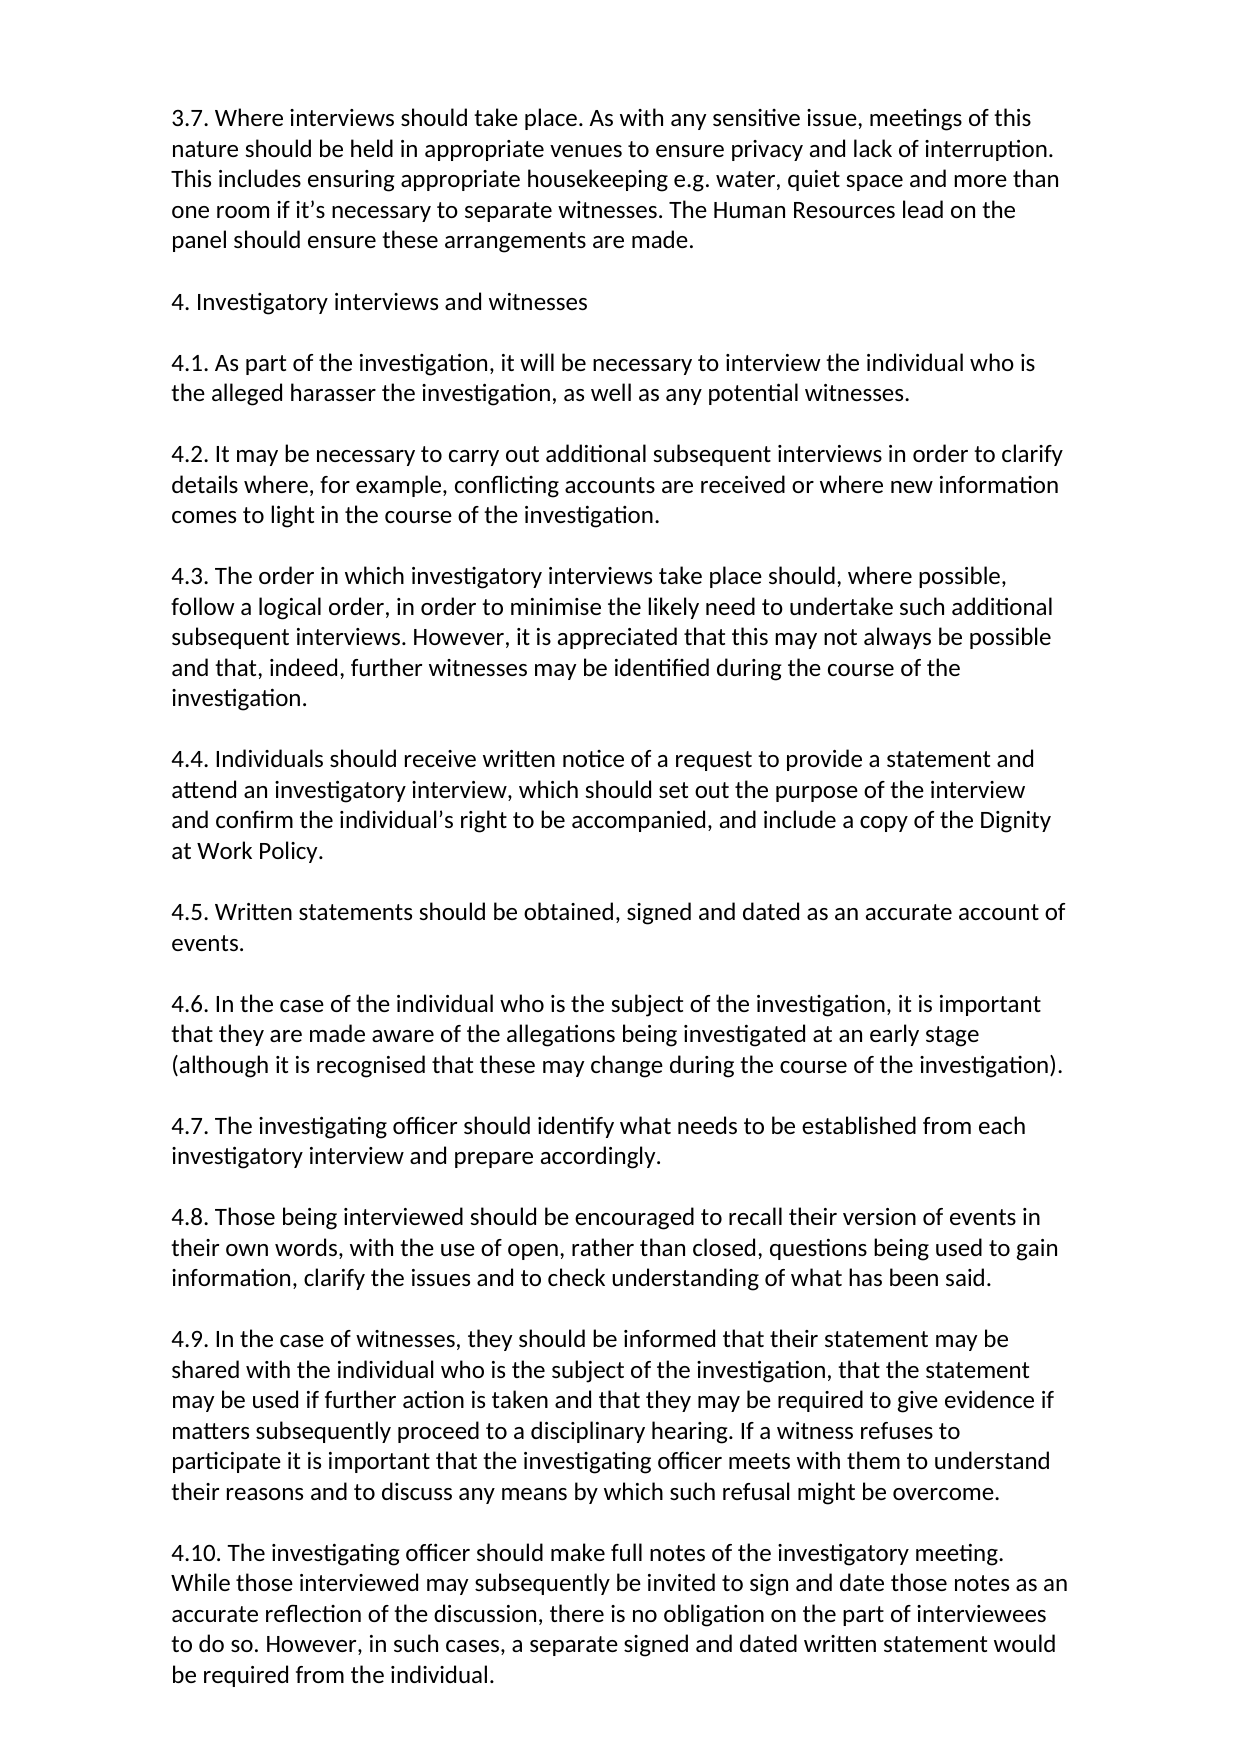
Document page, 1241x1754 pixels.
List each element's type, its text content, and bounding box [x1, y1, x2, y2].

text 4.6. In the case of the individual who is the subject of the investigation, it is important that they are made aware of the allegations being investigated at an early stage (although it is recognised that these may change during the course of the investigation). [171, 988, 1069, 1079]
text 3.7. Where interviews should take place. As with any sensitive issue, meetings of this nature should be held in appropriate venues to ensure privacy and lack of interruption. This includes ensuring appropriate housekeeping e.g. water, quiet space and more than one room if it’s necessary to separate witnesses. The Human Resources lead on the panel should ensure these arrangements are made. [171, 103, 1069, 255]
text 4.7. The investigating officer should identify what needs to be established from each investigatory interview and prepare accordingly. [171, 1110, 1069, 1171]
text 4.4. Individuals should receive written notice of a request to provide a statement and attend an investigatory interview, which should set out the purpose of the interview and confirm the individual’s right to be accompanied, and include a copy of the Dignity at Work Policy. [171, 743, 1069, 866]
text 4.2. It may be necessary to carry out additional subsequent interviews in order to clarify details where, for example, conflicting accounts are received or where new information comes to light in the course of the investigation. [171, 438, 1069, 530]
text 4.3. The order in which investigatory interviews take place should, where possible, follow a logical order, in order to minimise the likely need to undertake such additional subsequent interviews. However, it is appreciated that this may not always be possible and that, indeed, further witnesses may be identified during the course of the investigation. [171, 560, 1069, 713]
text 4.8. Those being interviewed should be encouraged to recall their version of events in their own words, with the use of open, rather than closed, questions being used to gain information, clarify the issues and to check understanding of what has been said. [171, 1201, 1069, 1293]
text 4.9. In the case of witnesses, they should be informed that their statement may be shared with the individual who is the subject of the investigation, that the statement may be used if further action is taken and that they may be required to give evidence if matters subsequently proceed to a disciplinary hearing. If a witness refuses to participate it is important that the investigating officer meets with them to understand their reasons and to discuss any means by which such refusal might be overcome. [171, 1323, 1069, 1507]
text 4.5. Written statements should be obtained, signed and dated as an accurate account of events. [171, 896, 1069, 957]
text 4.10. The investigating officer should make full notes of the investigatory meeting. While those interviewed may subsequently be invited to sign and date those notes as an accurate reflection of the discussion, there is no obligation on the part of interviewees to do so. However, in such cases, a separate signed and dated written statement would be required from the individual. [171, 1537, 1069, 1690]
text 4.1. As part of the investigation, it will be necessary to interview the individual who is the alleged harasser the investigation, as well as any potential witnesses. [171, 347, 1069, 408]
text 4. Investigatory interviews and witnesses [171, 286, 1069, 316]
